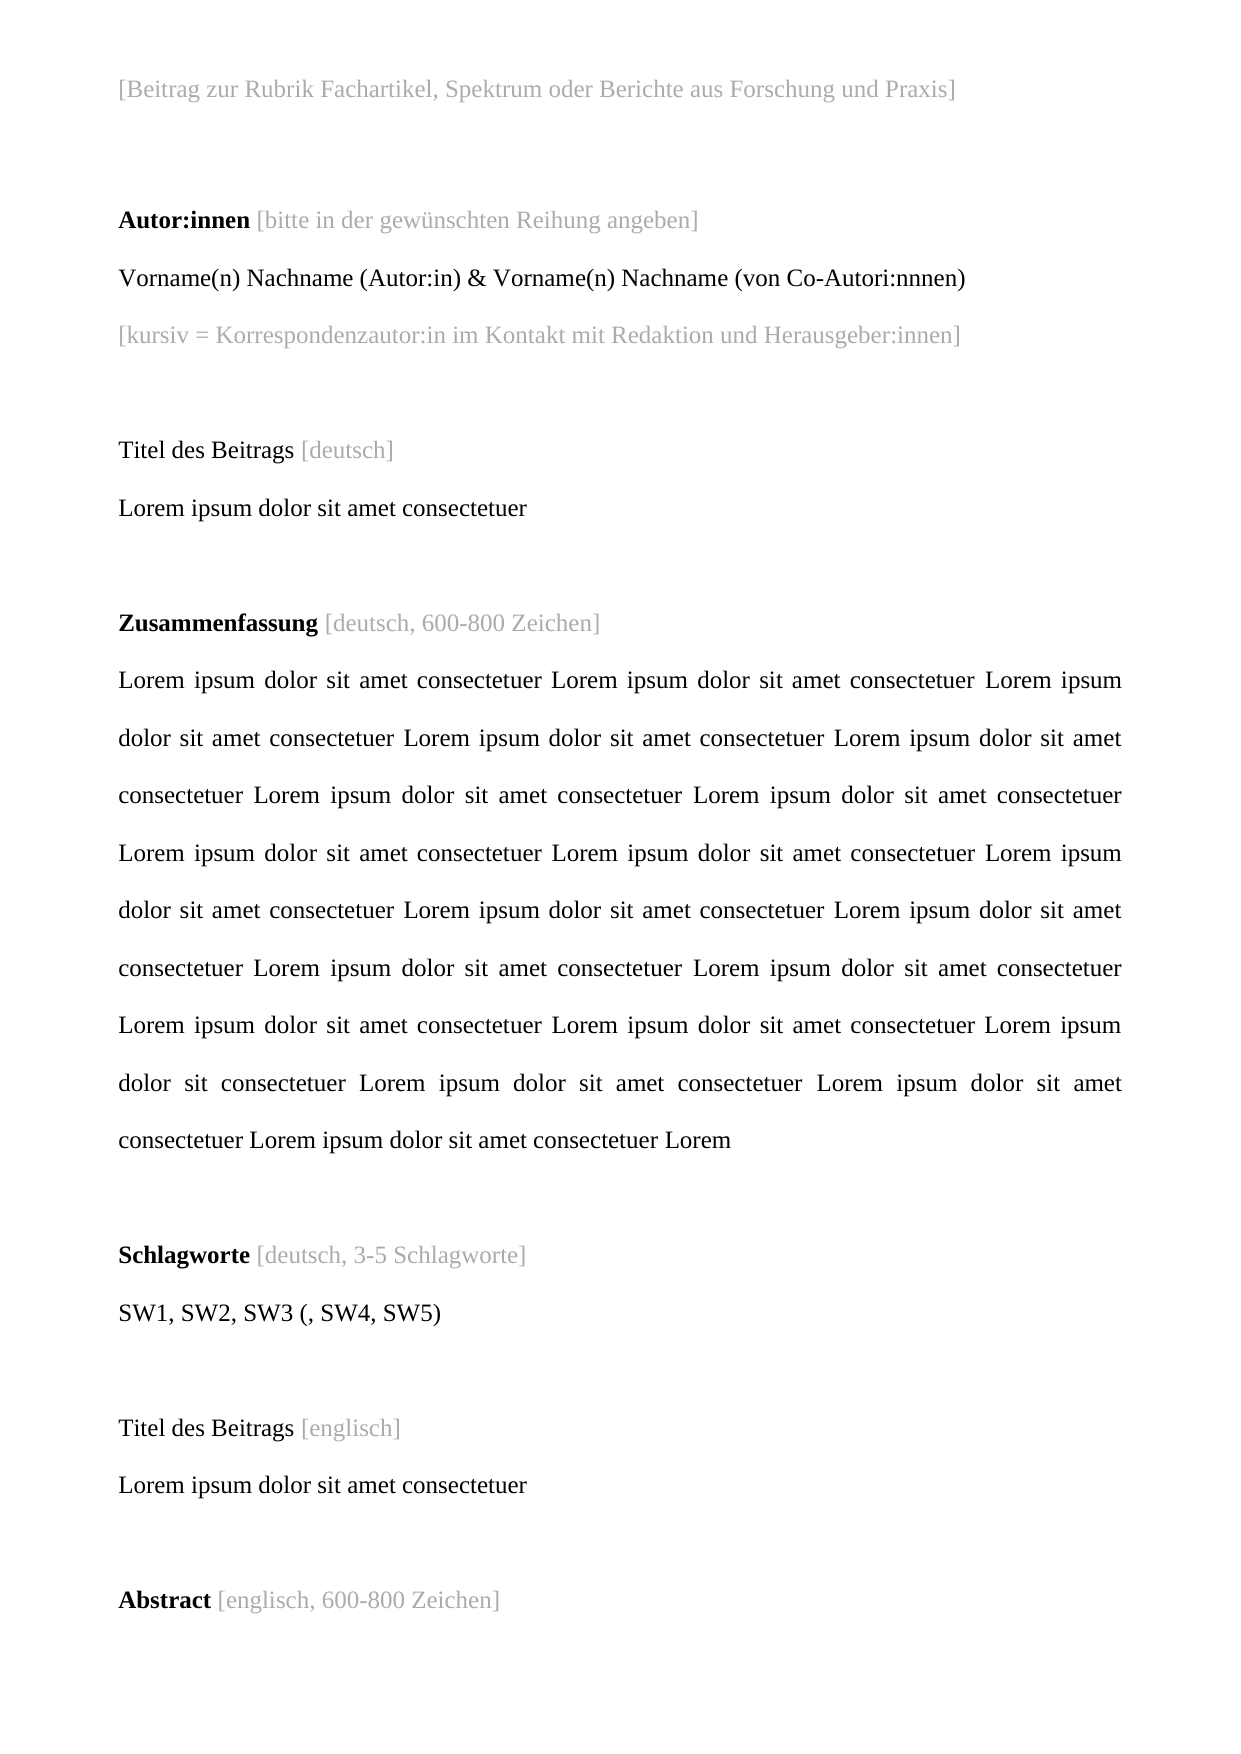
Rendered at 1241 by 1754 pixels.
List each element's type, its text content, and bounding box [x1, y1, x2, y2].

title Titel des Beitrags [deutsch] [118, 435, 1122, 464]
text Lorem ipsum dolor sit amet consectetuer [118, 493, 1122, 521]
title Titel des Beitrags [englisch] [118, 1413, 1122, 1441]
text Lorem ipsum dolor sit amet consectetuer [118, 1470, 1122, 1499]
text Autor:innen [bitte in der gewünschten Reihung angeben] [118, 205, 1122, 234]
text Zusammenfassung [deutsch, 600-800 Zeichen] [118, 608, 1122, 636]
text [kursiv = Korrespondenzautor:in im Kontakt mit Redaktion und Herausgeber:innen] [118, 320, 1122, 349]
text Abstract [englisch, 600-800 Zeichen] [118, 1585, 1122, 1614]
title Vorname(n) Nachname (Autor:in) & Vorname(n) Nachname (von Co-Autori:nnnen) [118, 263, 1122, 291]
text SW1, SW2, SW3 (, SW4, SW5) [118, 1298, 1122, 1326]
text Schlagworte [deutsch, 3-5 Schlagworte] [118, 1240, 1122, 1269]
text Lorem ipsum dolor sit amet consectetuer Lorem ipsum dolor sit amet consectetuer Lorem ipsum dolor sit amet consectetuer Lorem ipsum dolor sit amet consectetuer Lorem ipsum dolor sit amet consectetuer Lorem ipsum dolor sit amet consectetuer Lorem ipsum dolor sit amet consectetuer Lorem ipsum dolor sit amet consectetuer Lorem ipsum dolor sit amet consectetuer Lorem ipsum dolor sit amet consectetuer Lorem ipsum dolor sit amet consectetuer Lorem ipsum dolor sit amet consectetuer Lorem ipsum dolor sit amet consectetuer Lorem ipsum dolor sit amet consectetuer Lorem ipsum dolor sit amet consectetuer Lorem ipsum dolor sit amet consectetuer Lorem ipsum dolor sit consectetuer Lorem ipsum dolor sit amet consectetuer Lorem ipsum dolor sit amet consectetuer Lorem ipsum dolor sit amet consectetuer Lorem [118, 665, 1122, 1154]
